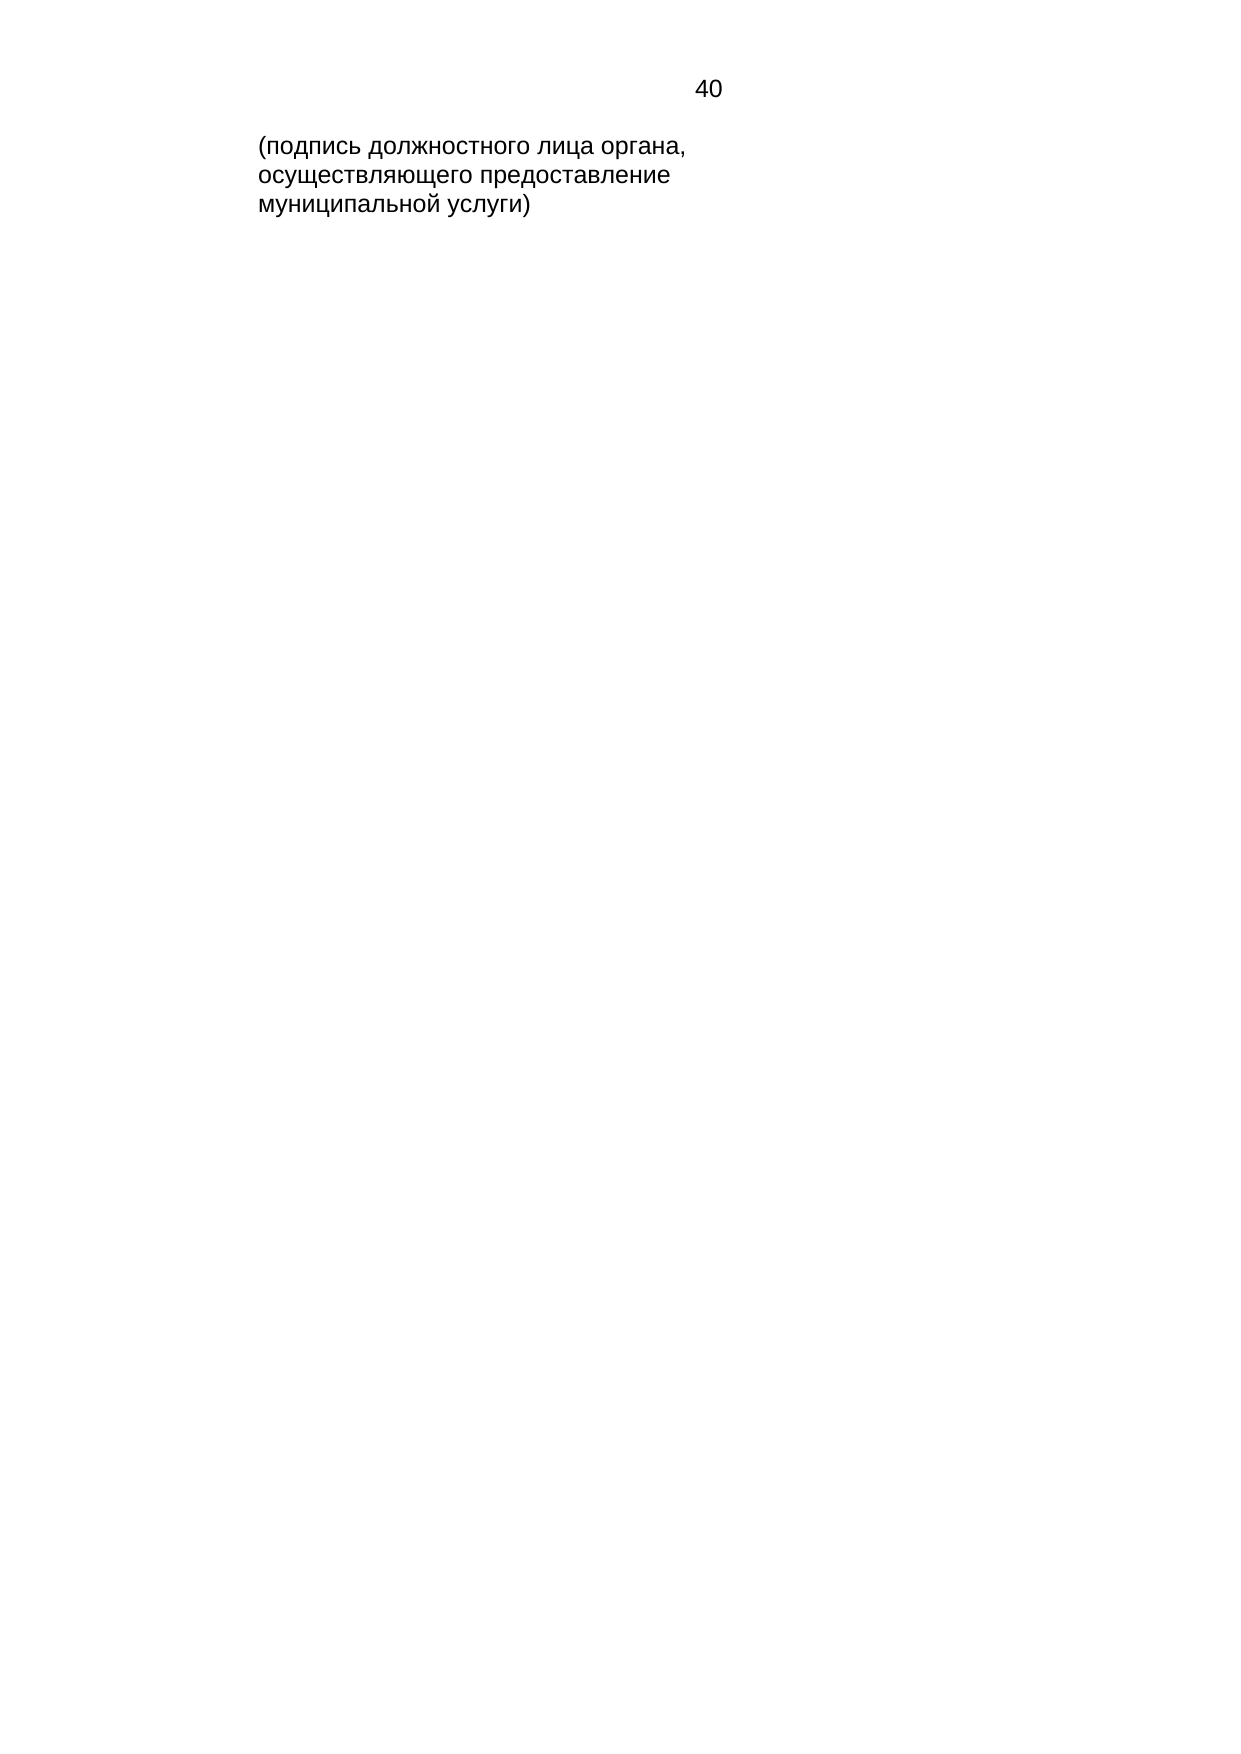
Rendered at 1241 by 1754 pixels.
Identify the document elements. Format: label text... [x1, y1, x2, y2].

text муниципальной услуги) [177, 189, 1181, 218]
text осуществляющего предоставление [177, 160, 1181, 189]
text (подпись должностного лица органа, [177, 131, 1181, 160]
